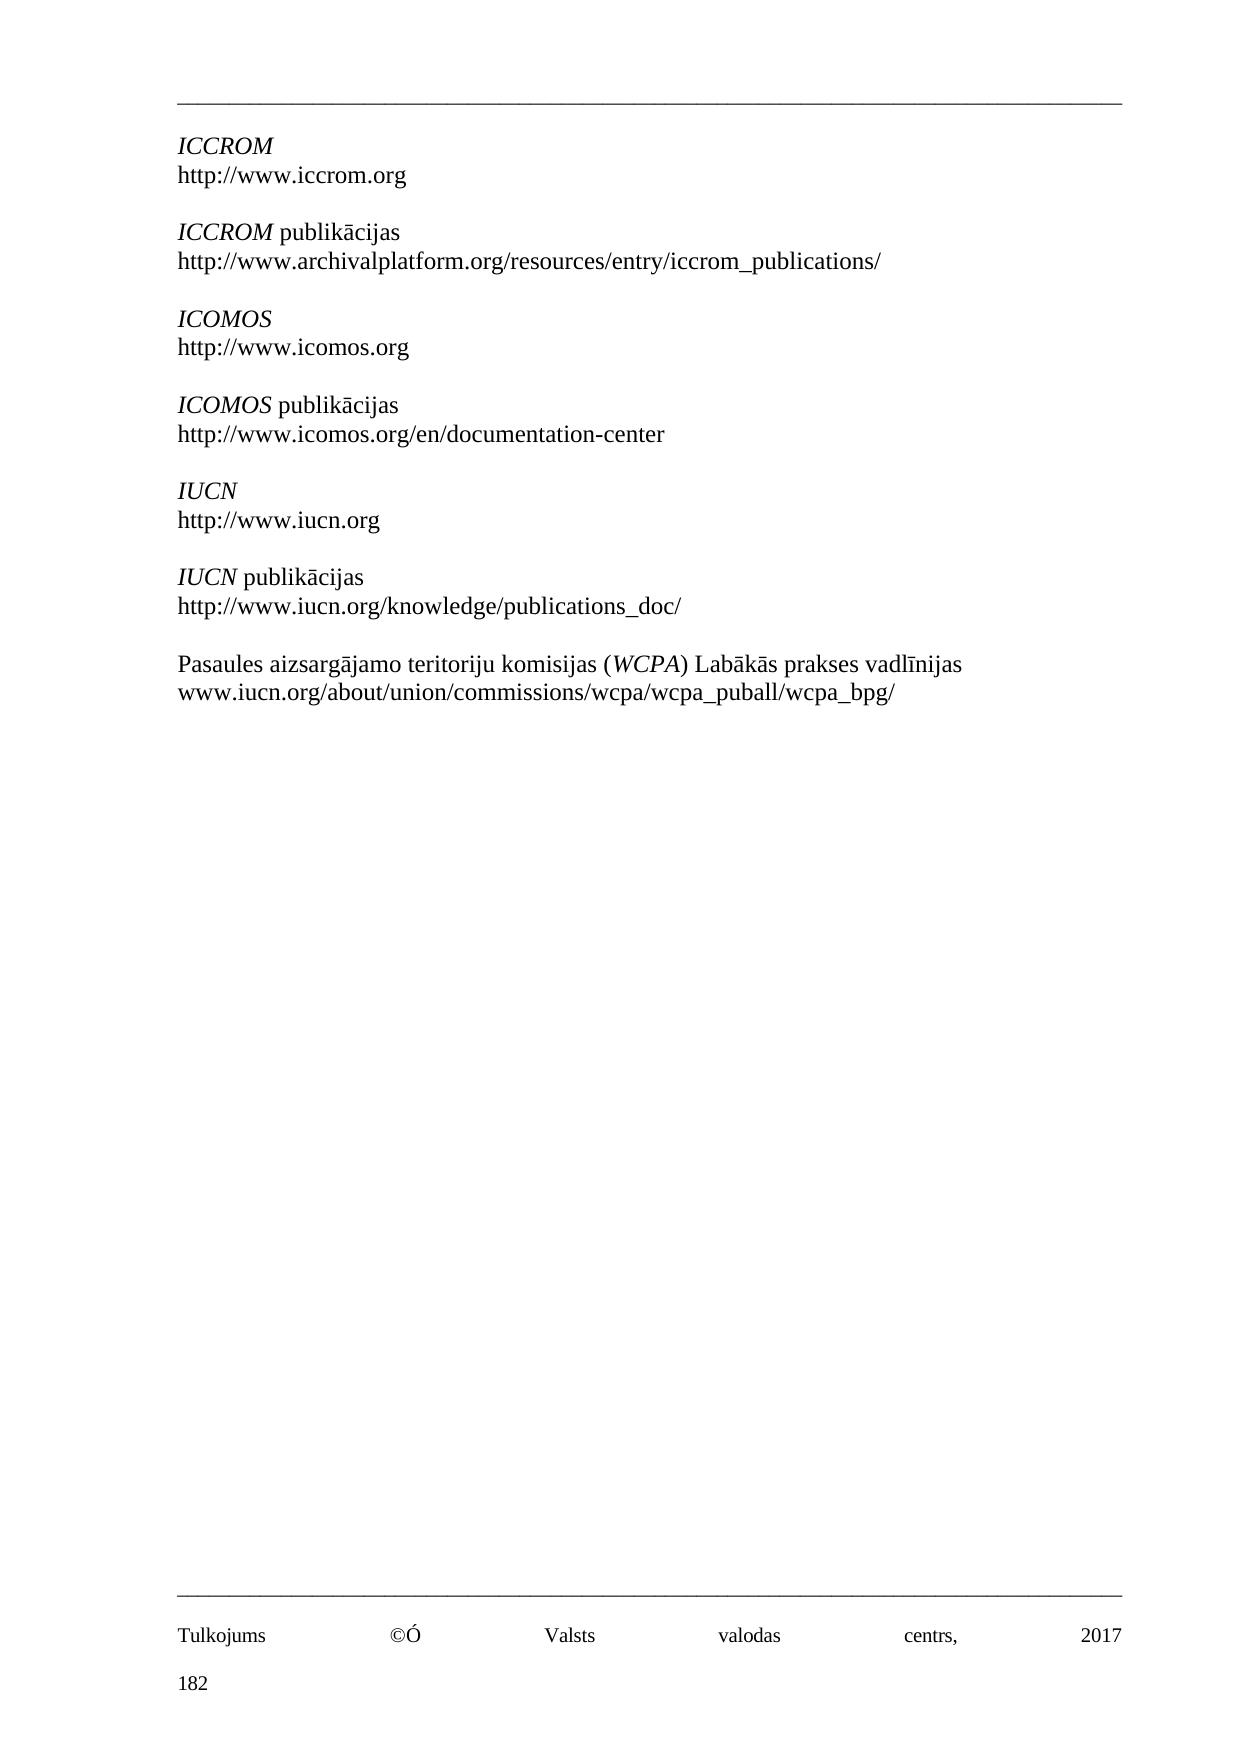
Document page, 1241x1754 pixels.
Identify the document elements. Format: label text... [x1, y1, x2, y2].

text ICOMOS publikācijas [177, 390, 1122, 419]
text Pasaules aizsargājamo teritoriju komisijas (WCPA) Labākās prakses vadlīnijas [177, 649, 1122, 677]
text www.iucn.org/about/union/commissions/wcpa/wcpa_puball/wcpa_bpg/ [177, 677, 1122, 706]
text ICCROM publikācijas [177, 217, 1122, 246]
text http://www.icomos.org [177, 332, 1122, 361]
text IUCN publikācijas [177, 562, 1122, 591]
text http://www.icomos.org/en/documentation-center [177, 419, 1122, 447]
text ICOMOS [177, 304, 1122, 332]
text http://www.iucn.org [177, 505, 1122, 534]
text http://www.iucn.org/knowledge/publications_doc/ [177, 591, 1122, 620]
text http://www.archivalplatform.org/resources/entry/iccrom_publications/ [177, 246, 1122, 275]
text IUCN [177, 476, 1122, 505]
text http://www.iccrom.org [177, 160, 1122, 189]
text ICCROM [177, 131, 1122, 160]
